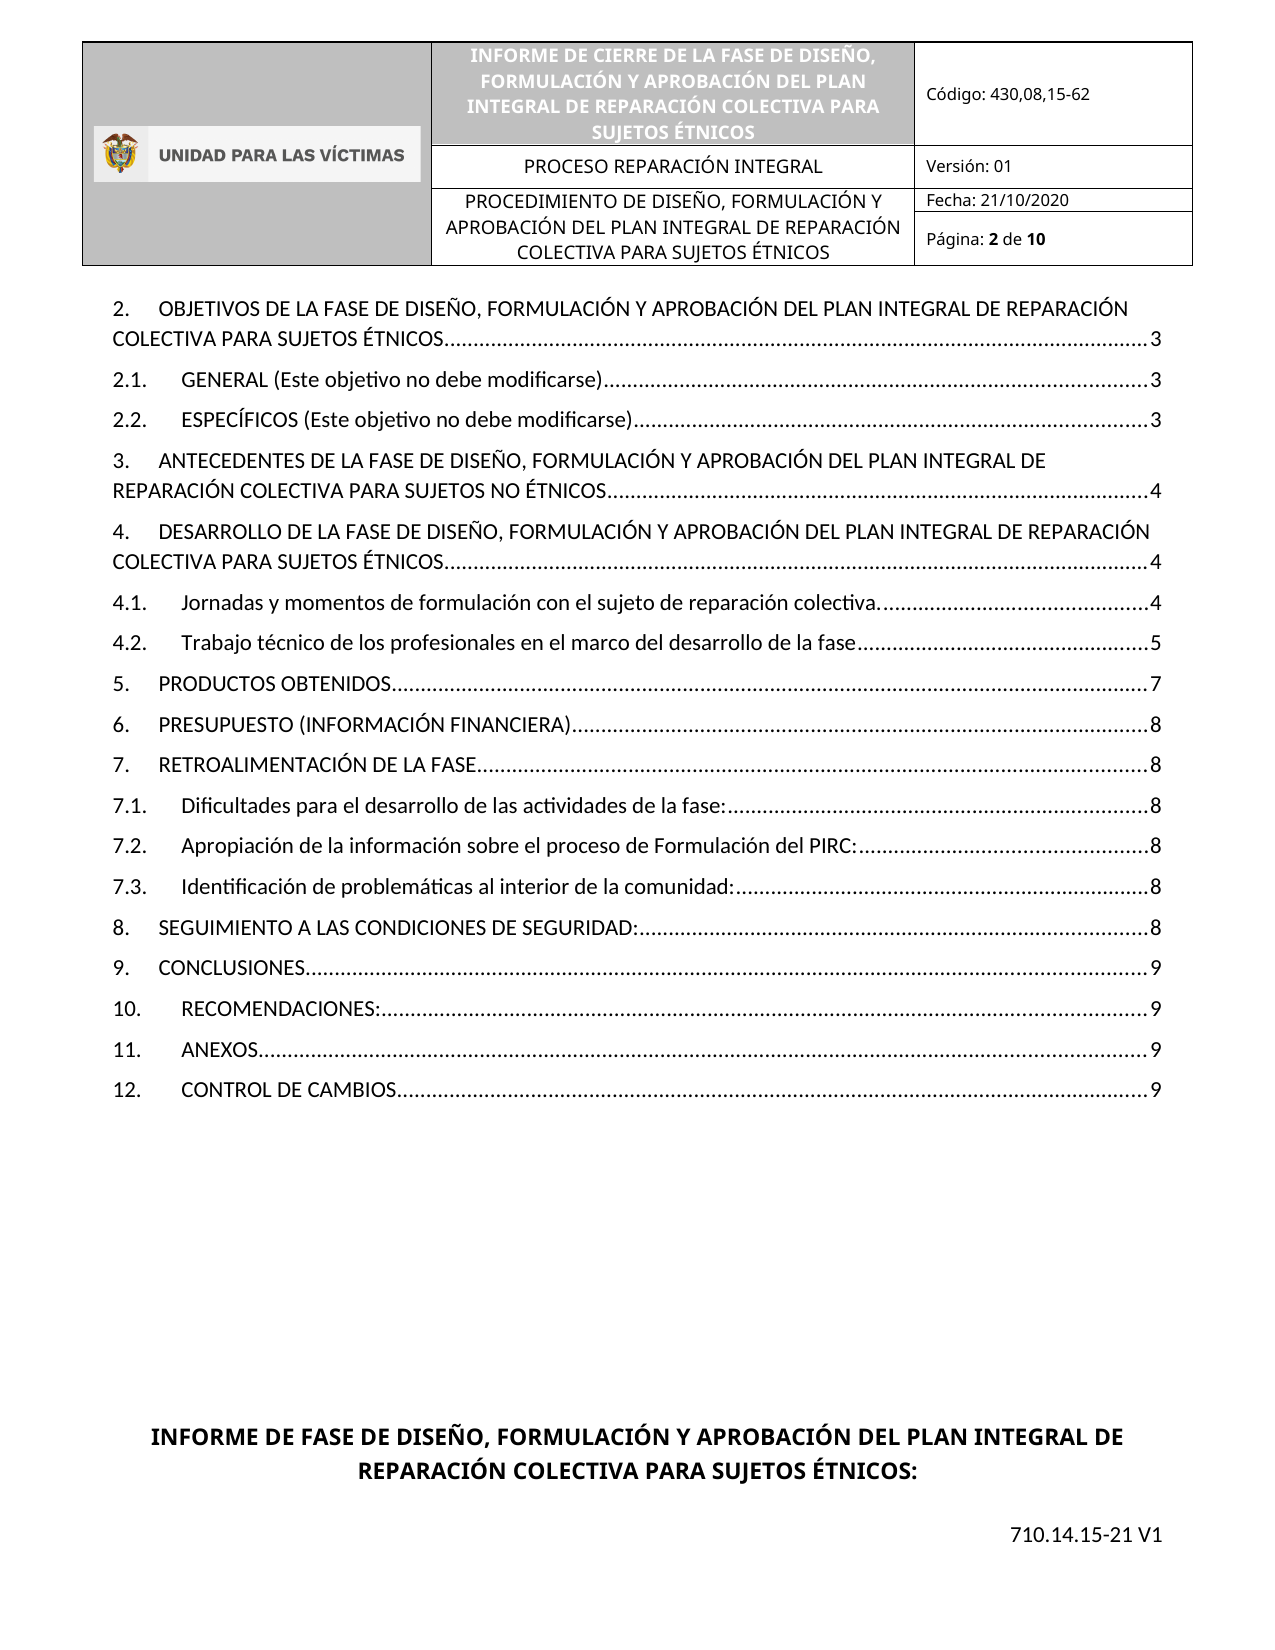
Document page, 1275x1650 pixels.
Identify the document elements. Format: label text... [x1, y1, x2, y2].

text INFORME DE FASE DE DISEÑO, FORMULACIÓN Y APROBACIÓN DEL PLAN INTEGRAL DE REPARACIÓN COLECTIVA PARA SUJETOS ÉTNICOS: [112, 1421, 1162, 1487]
picture [93, 126, 421, 182]
